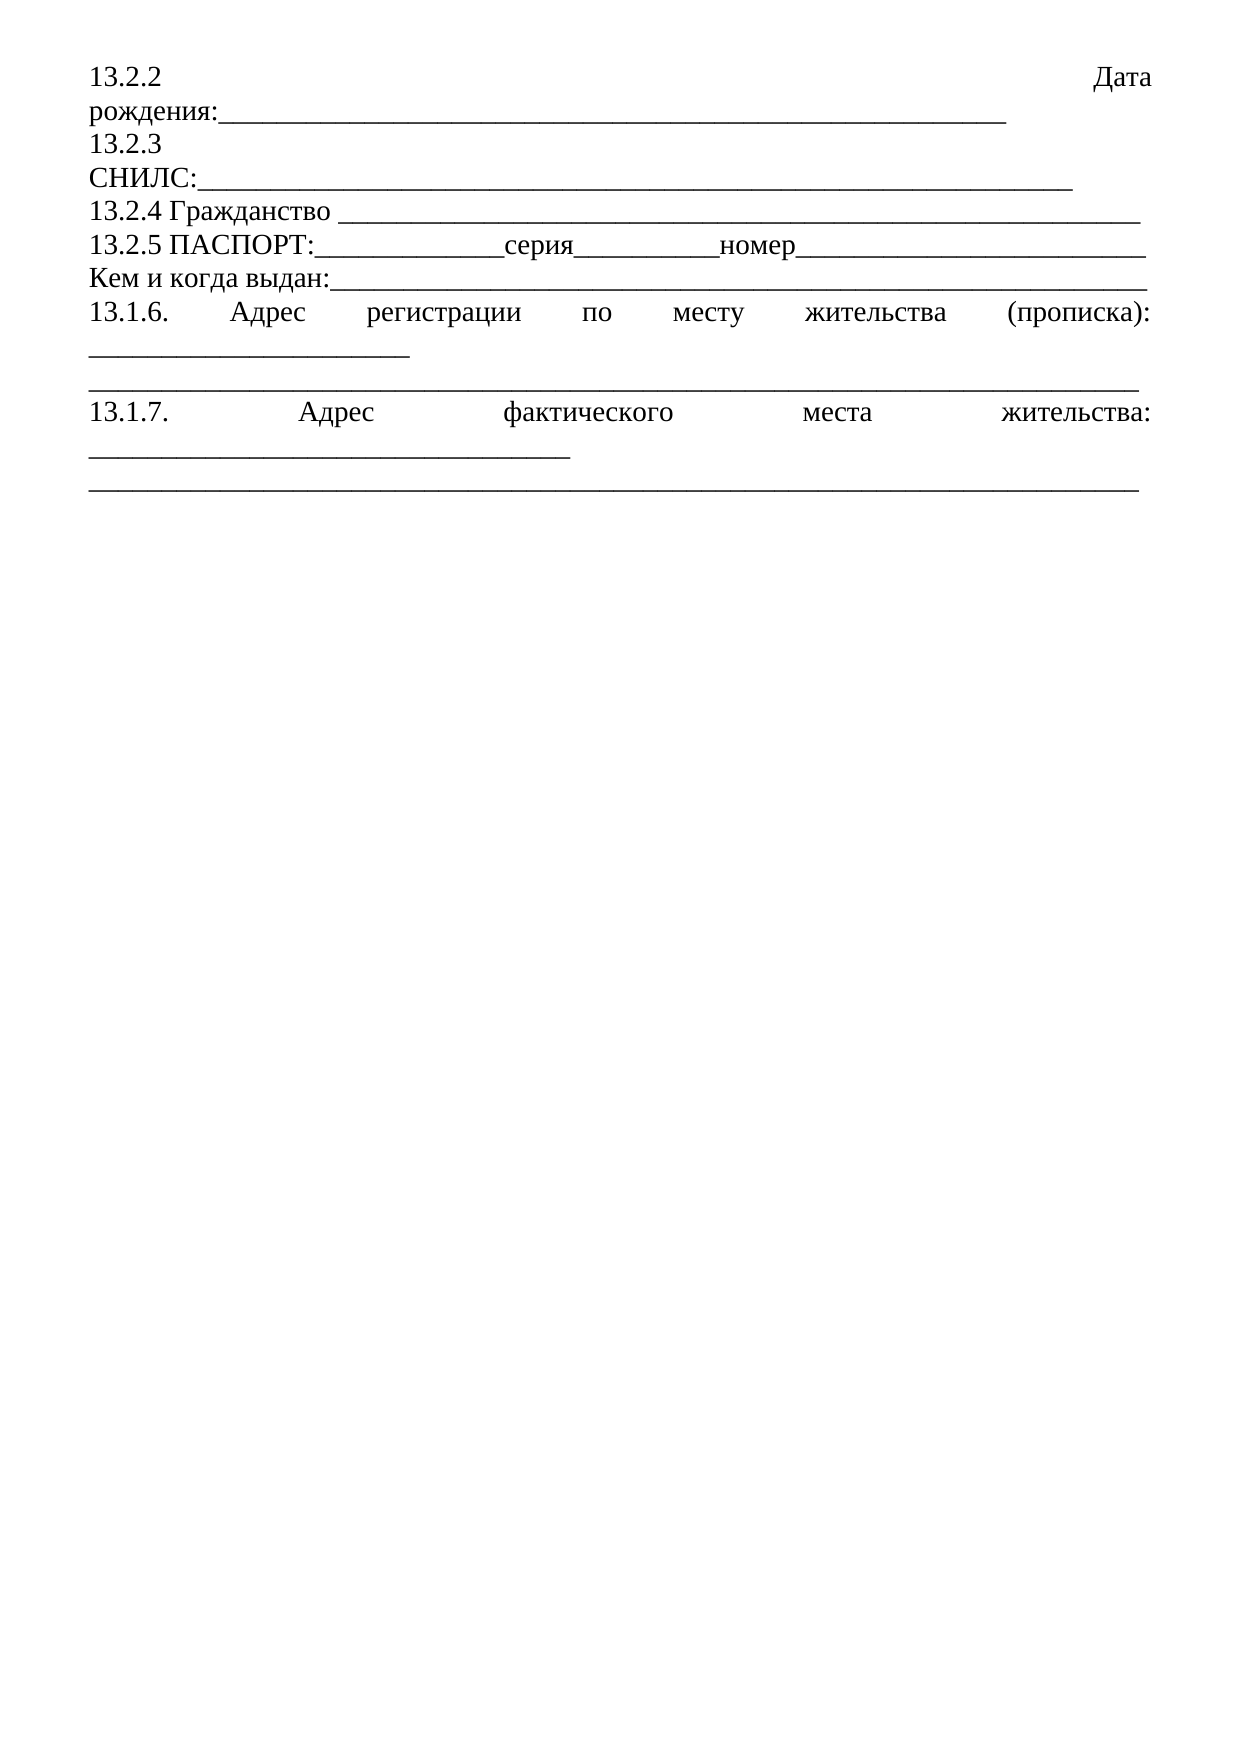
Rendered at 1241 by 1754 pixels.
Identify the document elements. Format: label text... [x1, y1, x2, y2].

text 13.2.4 Гражданство _______________________________________________________ [89, 193, 1152, 227]
text 13.2.2 Дата рождения:______________________________________________________ [89, 59, 1152, 126]
text 13.1.7. Адрес фактического места жительства: _________________________________ ________________________________________________________________________ [89, 394, 1152, 495]
text 13.2.5 ПАСПОРТ:_____________серия__________номер________________________ [89, 227, 1152, 260]
text Кем и когда выдан:________________________________________________________ [89, 260, 1152, 294]
text 13.2.3 СНИЛС:____________________________________________________________ [89, 126, 1152, 193]
